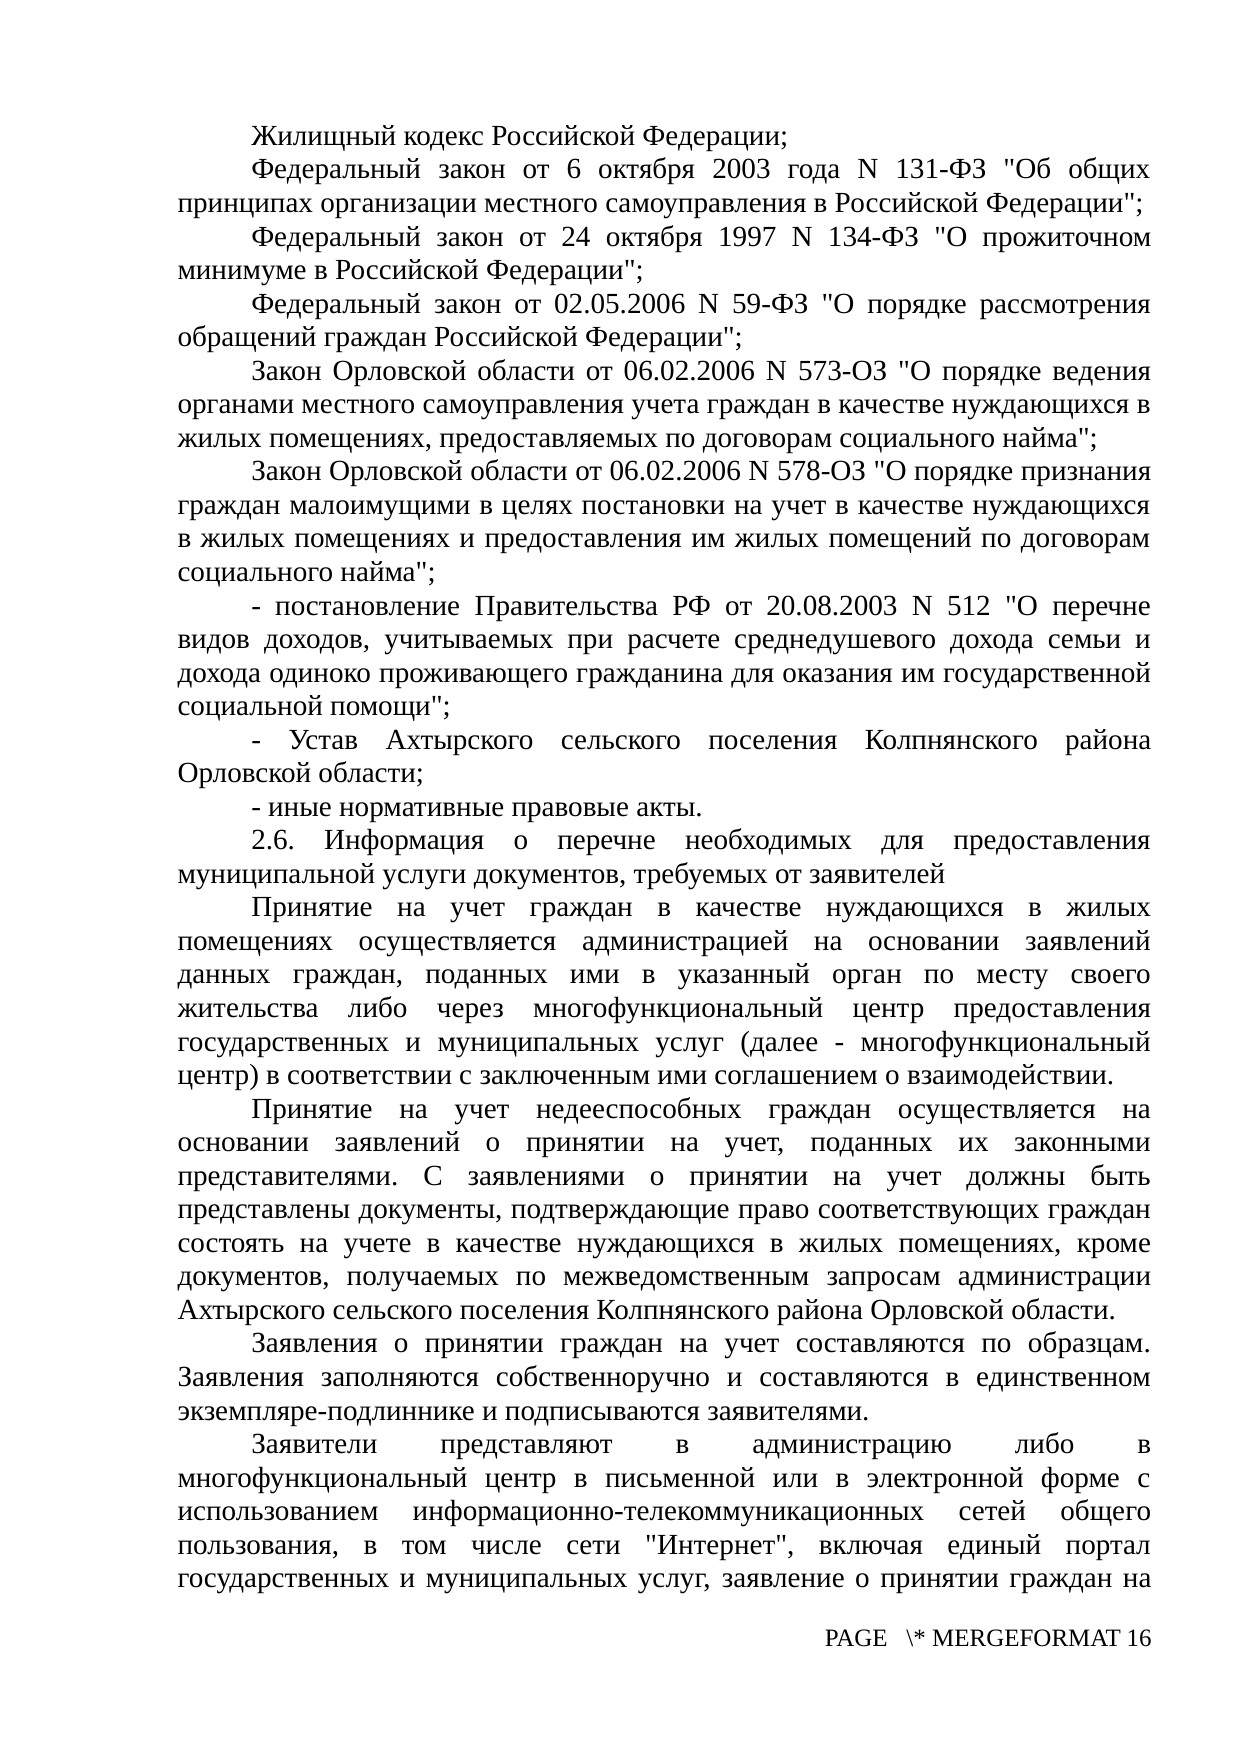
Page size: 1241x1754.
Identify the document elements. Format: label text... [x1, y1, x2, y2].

text - иные нормативные правовые акты. [177, 789, 1152, 822]
text Закон Орловской области от 06.02.2006 N 578-ОЗ "О порядке признания граждан малоимущими в целях постановки на учет в качестве нуждающихся в жилых помещениях и предоставления им жилых помещений по договорам социального найма"; [177, 453, 1152, 588]
text Жилищный кодекс Российской Федерации; [177, 118, 1152, 152]
text Федеральный закон от 24 октября 1997 N 134-ФЗ "О прожиточном минимуме в Российской Федерации"; [177, 219, 1152, 286]
text - постановление Правительства РФ от 20.08.2003 N 512 "О перечне видов доходов, учитываемых при расчете среднедушевого дохода семьи и дохода одиноко проживающего гражданина для оказания им государственной социальной помощи"; [177, 588, 1152, 722]
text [177, 1426, 1152, 1594]
text Закон Орловской области от 06.02.2006 N 573-ОЗ "О порядке ведения органами местного самоуправления учета граждан в качестве нуждающихся в жилых помещениях, предоставляемых по договорам социального найма"; [177, 353, 1152, 453]
text Заявления о принятии граждан на учет составляются по образцам. Заявления заполняются собственноручно и составляются в единственном экземпляре-подлиннике и подписываются заявителями. [177, 1326, 1152, 1426]
text 2.6. Информация о перечне необходимых для предоставления муниципальной услуги документов, требуемых от заявителей [177, 822, 1152, 889]
text Принятие на учет граждан в качестве нуждающихся в жилых помещениях осуществляется администрацией на основании заявлений данных граждан, поданных ими в указанный орган по месту своего жительства либо через многофункциональный центр предоставления государственных и муниципальных услуг (далее - многофункциональный центр) в соответствии с заключенным ими соглашением о взаимодействии. [177, 889, 1152, 1091]
text - Устав Ахтырского сельского поселения Колпнянского района Орловской области; [177, 722, 1152, 789]
text Принятие на учет недееспособных граждан осуществляется на основании заявлений о принятии на учет, поданных их законными представителями. С заявлениями о принятии на учет должны быть представлены документы, подтверждающие право соответствующих граждан состоять на учете в качестве нуждающихся в жилых помещениях, кроме документов, получаемых по межведомственным запросам администрации Ахтырского сельского поселения Колпнянского района Орловской области. [177, 1091, 1152, 1326]
text Федеральный закон от 02.05.2006 N 59-ФЗ "О порядке рассмотрения обращений граждан Российской Федерации"; [177, 286, 1152, 353]
text Федеральный закон от 6 октября 2003 года N 131-ФЗ "Об общих принципах организации местного самоуправления в Российской Федерации"; [177, 152, 1152, 219]
